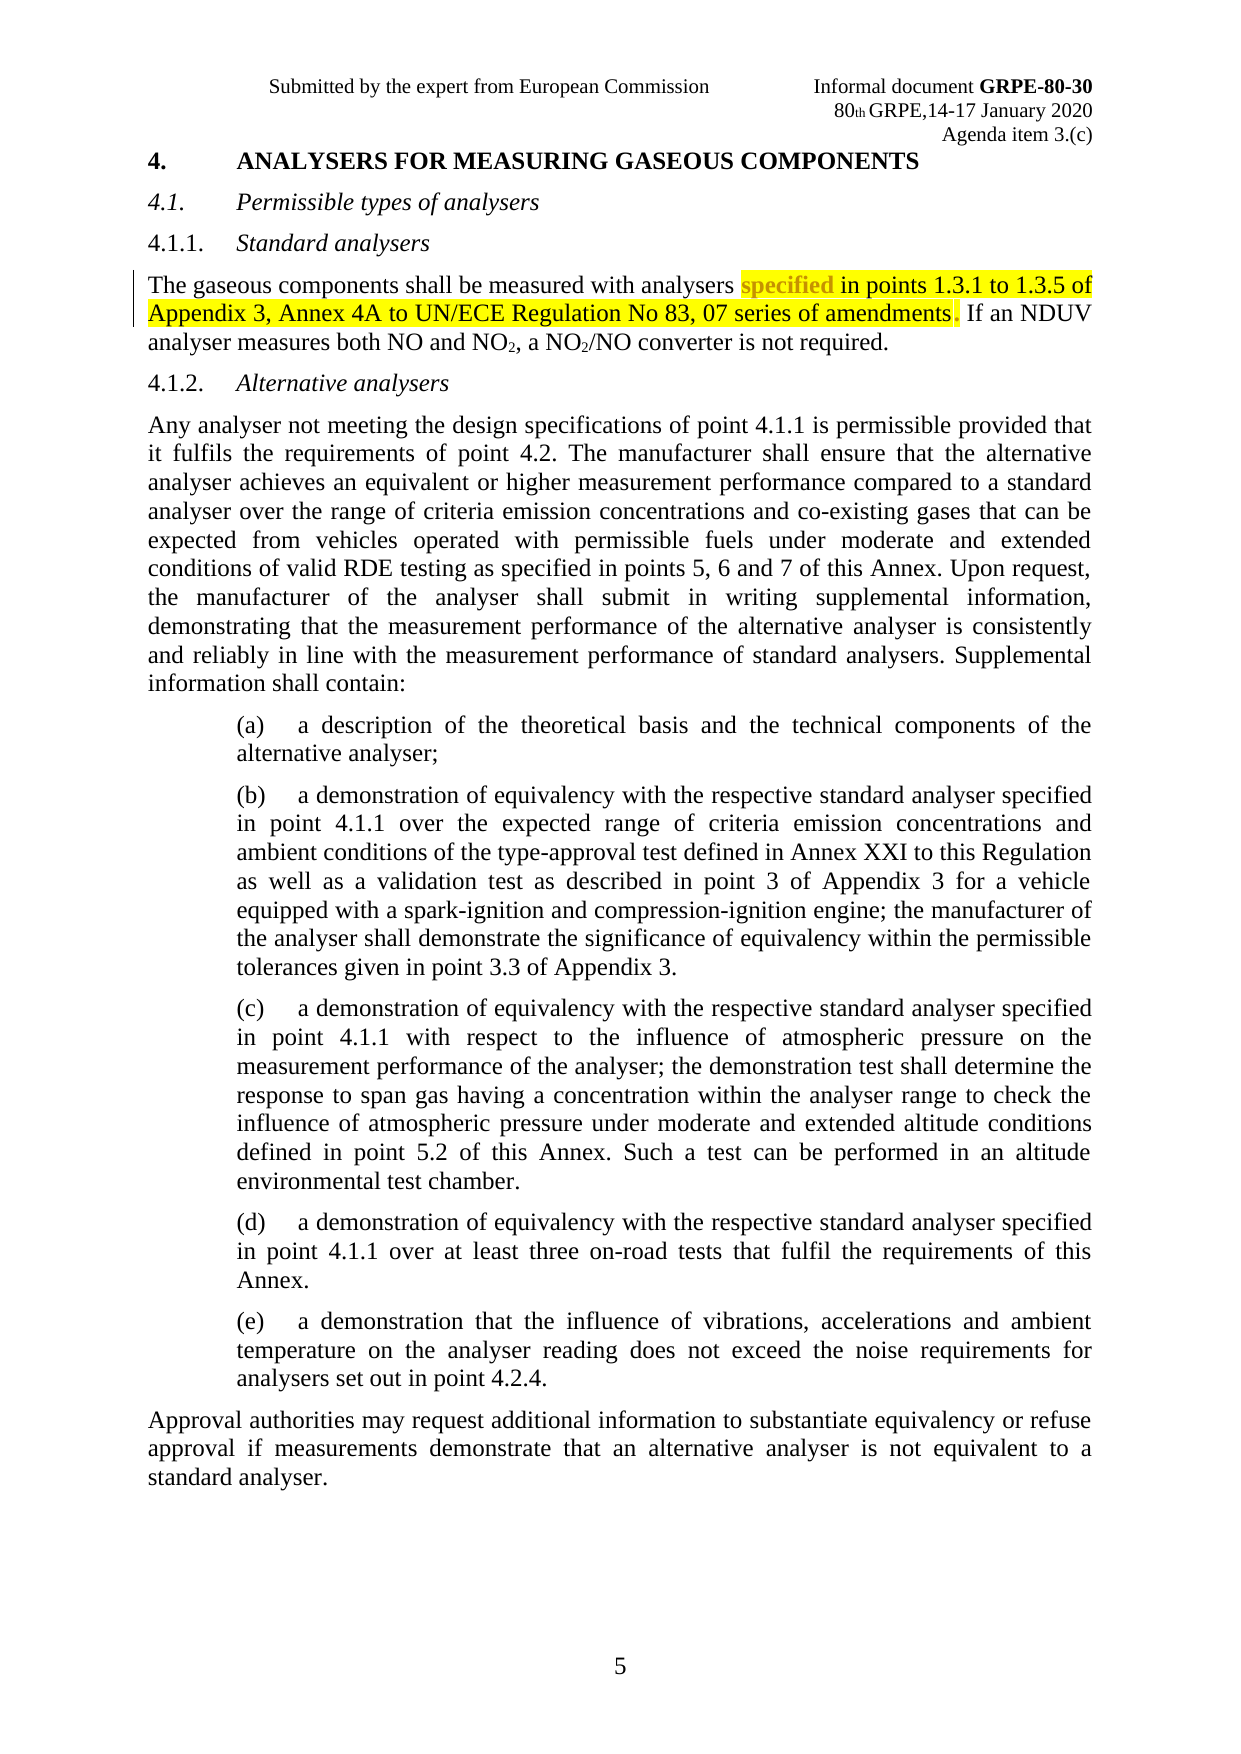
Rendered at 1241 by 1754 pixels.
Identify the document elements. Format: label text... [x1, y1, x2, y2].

text (c) a demonstration of equivalency with the respective standard analyser specified in point 4.1.1 with respect to the influence of atmospheric pressure on the measurement performance of the analyser; the demonstration test shall determine the response to span gas having a concentration within the analyser range to check the influence of atmospheric pressure under moderate and extended altitude conditions defined in point 5.2 of this Annex. Such a test can be performed in an altitude environmental test chamber. [148, 993, 1092, 1195]
text Approval authorities may request additional information to substantiate equivalency or refuse approval if measurements demonstrate that an alternative analyser is not equivalent to a standard analyser. [148, 1405, 1092, 1491]
text (b) a demonstration of equivalency with the respective standard analyser specified in point 4.1.1 over the expected range of criteria emission concentrations and ambient conditions of the type-approval test defined in Annex XXI to this Regulation as well as a validation test as described in point 3 of Appendix 3 for a vehicle equipped with a spark-ignition and compression-ignition engine; the manufacturer of the analyser shall demonstrate the significance of equivalency within the permissible tolerances given in point 3.3 of Appendix 3. [148, 780, 1092, 981]
text (a) a description of the theoretical basis and the technical components of the alternative analyser; [148, 710, 1092, 767]
text Any analyser not meeting the design specifications of point 4.1.1 is permissible provided that it fulfils the requirements of point 4.2. The manufacturer shall ensure that the alternative analyser achieves an equivalent or higher measurement performance compared to a standard analyser over the range of criteria emission concentrations and co-existing gases that can be expected from vehicles operated with permissible fuels under moderate and extended conditions of valid RDE testing as specified in points 5, 6 and 7 of this Annex. Upon request, the manufacturer of the analyser shall submit in writing supplemental information, demonstrating that the measurement performance of the alternative analyser is consistently and reliably in line with the measurement performance of standard analysers. Supplemental information shall contain: [148, 410, 1092, 697]
text The gaseous components shall be measured with analysers specified in points 1.3.1 to 1.3.5 of Appendix 3, Annex 4A to UN/ECE Regulation No 83, 07 series of amendments. If an NDUV analyser measures both NO and NO2, a NO2/NO converter is not required. [148, 270, 1092, 356]
text (e) a demonstration that the influence of vibrations, accelerations and ambient temperature on the analyser reading does not exceed the noise requirements for analysers set out in point 4.2.4. [148, 1306, 1092, 1392]
subtitle 4.1.2. Alternative analysers [148, 368, 1092, 397]
subtitle 4.1.1. Standard analysers [148, 228, 1092, 257]
subtitle 4.1. Permissible types of analysers [148, 187, 1092, 216]
text (d) a demonstration of equivalency with the respective standard analyser specified in point 4.1.1 over at least three on-road tests that fulfil the requirements of this Annex. [148, 1207, 1092, 1293]
subtitle 4. ANALYSERS FOR MEASURING GASEOUS COMPONENTS [148, 146, 1092, 175]
